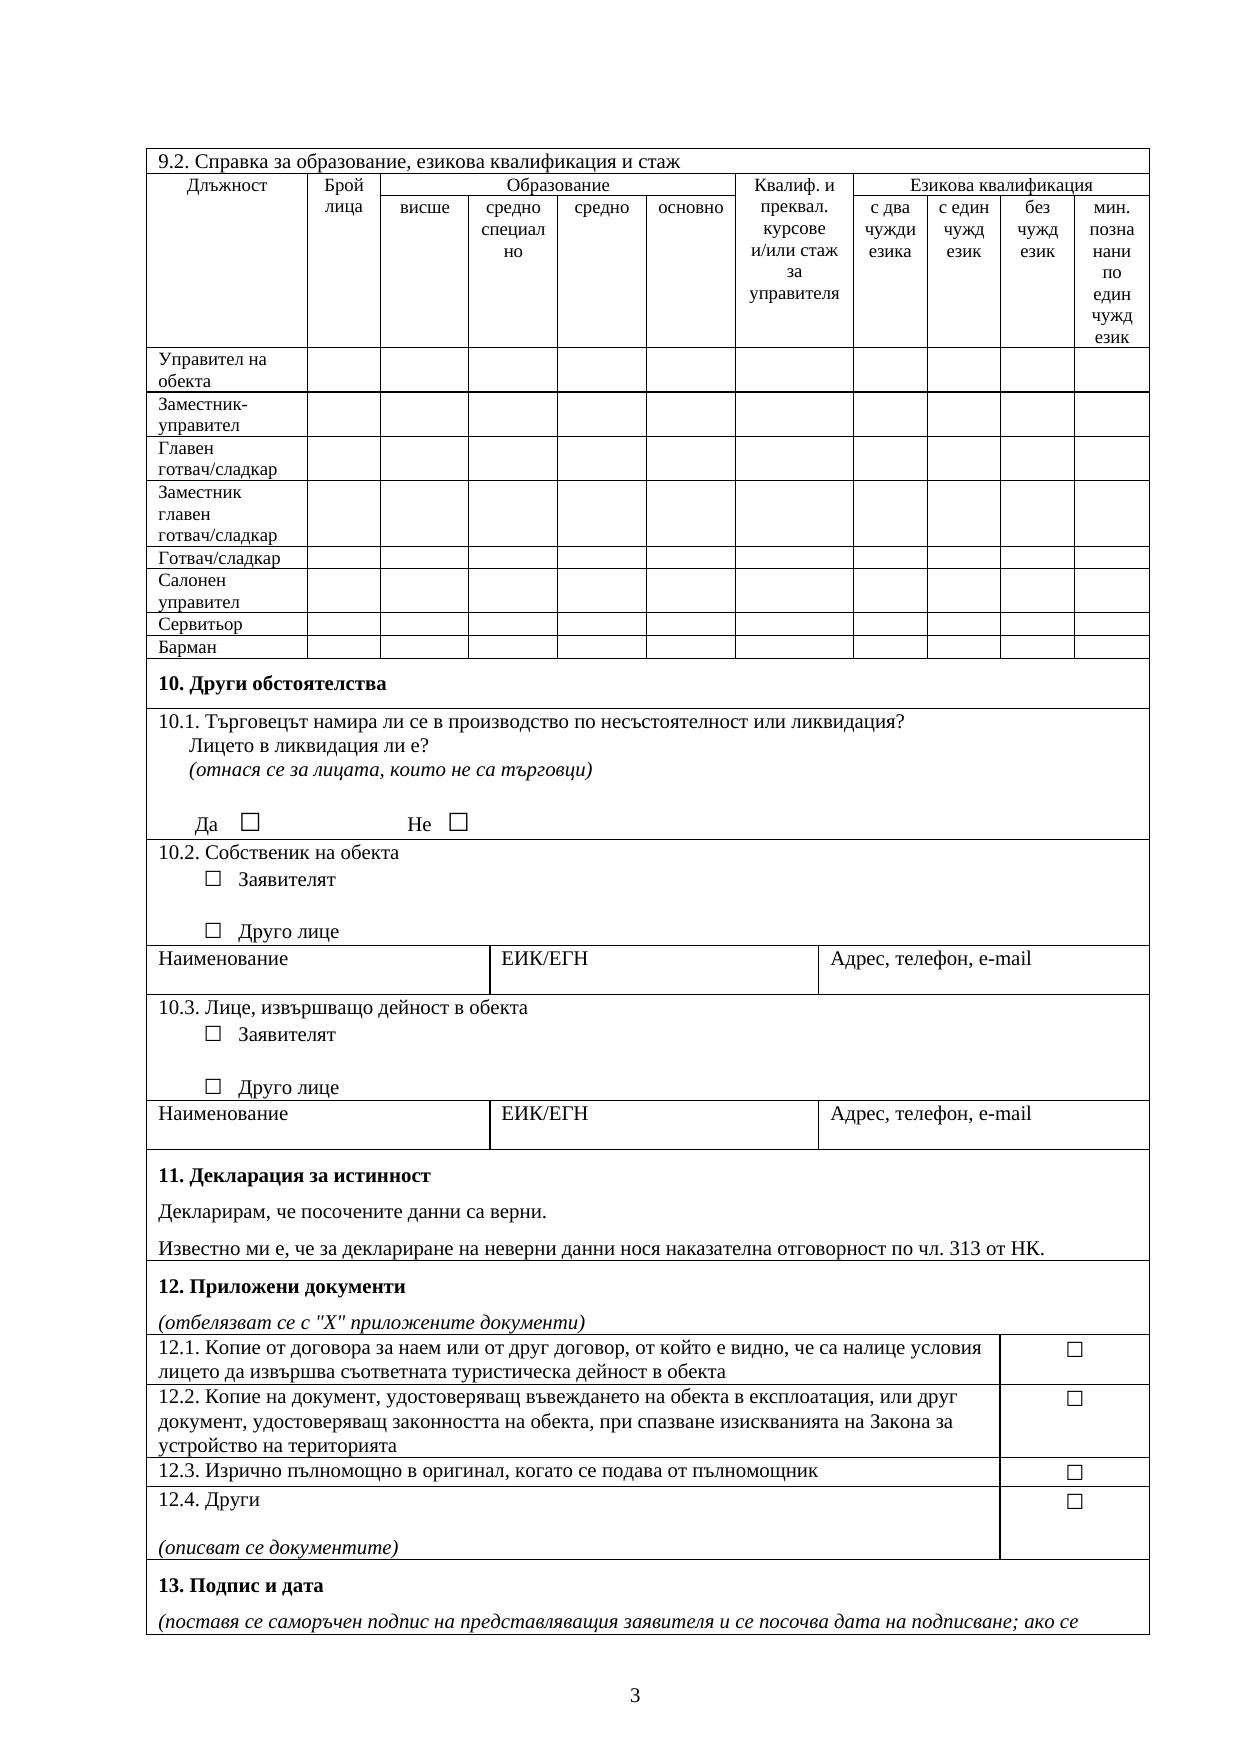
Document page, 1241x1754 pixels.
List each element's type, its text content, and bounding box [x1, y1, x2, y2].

table_cell [928, 613, 1000, 635]
table_cell [736, 569, 853, 612]
table_cell [928, 437, 1000, 480]
table_cell [308, 547, 380, 568]
table_cell [736, 636, 853, 657]
table_cell [647, 636, 735, 657]
table_cell [558, 393, 646, 436]
table_cell [1075, 437, 1149, 480]
table_cell Наименование [147, 946, 489, 994]
table_cell 10.1. Търговецът намира ли се в производство по несъстоятелност или ликвидация? Лицето в ликвидация ли е? (отнася се за лицата, които не са търговци) Да Не [147, 709, 1149, 839]
table_cell [1001, 393, 1074, 436]
table_cell 10.3. Лице, извършващо дейност в обекта Заявителят Друго лице [147, 995, 1149, 1100]
table_cell Сервитьор [147, 613, 307, 635]
table_cell [1075, 636, 1149, 657]
table_cell [854, 636, 927, 657]
table_cell Адрес, телефон, e-mail [819, 946, 1149, 994]
table_cell [854, 393, 927, 436]
table_cell [647, 569, 735, 612]
table_cell [308, 437, 380, 480]
table_cell [1001, 437, 1074, 480]
table_cell [647, 547, 735, 568]
table_cell [381, 636, 468, 657]
table_cell [308, 613, 380, 635]
table_cell [1001, 569, 1074, 612]
table_cell [469, 437, 557, 480]
table_cell [381, 348, 468, 391]
table_cell [736, 547, 853, 568]
table_cell с един чужд език [928, 196, 1000, 347]
table_cell [736, 437, 853, 480]
table_cell [928, 393, 1000, 436]
table_cell Езикова квалификация [854, 174, 1149, 195]
table_cell 11. Декларация за истинност Декларирам, че посочените данни са верни. Известно ми е, че за деклариране на неверни данни нося наказателна отговорност по чл. 313 от НК. [147, 1150, 1149, 1260]
table_cell Главен готвач/сладкар [147, 437, 307, 480]
table_cell [854, 569, 927, 612]
table_cell [1075, 613, 1149, 635]
table_cell Длъжност [147, 174, 307, 347]
table_cell средно специално [469, 196, 557, 347]
table_cell [736, 393, 853, 436]
table_cell [854, 547, 927, 568]
table_cell Образование [381, 174, 735, 195]
table_cell [558, 348, 646, 391]
table_cell [647, 613, 735, 635]
table_cell [854, 437, 927, 480]
table_cell 12.4. Други (описват се документите) [147, 1487, 999, 1559]
table_cell 12.1. Копие от договора за наем или от друг договор, от който е видно, че са налице условия лицето да извършва съответната туристическа дейност в обекта [147, 1335, 999, 1383]
table_cell [469, 636, 557, 657]
table_cell [381, 437, 468, 480]
table_cell [381, 613, 468, 635]
table_cell [469, 348, 557, 391]
table_cell висше [381, 196, 468, 347]
table_cell [647, 393, 735, 436]
table_cell ЕИК/ЕГН [491, 1101, 818, 1149]
table_cell [558, 547, 646, 568]
table_cell [854, 348, 927, 391]
table_cell [736, 348, 853, 391]
table_cell [381, 481, 468, 546]
table_cell [469, 547, 557, 568]
table_cell [308, 393, 380, 436]
table_cell [1001, 547, 1074, 568]
table_cell [647, 437, 735, 480]
table_cell [736, 481, 853, 546]
table_cell Барман [147, 636, 307, 657]
table_cell 12.3. Изрично пълномощно в оригинал, когато се подава от пълномощник [147, 1458, 999, 1486]
table_cell основно [647, 196, 735, 347]
table_cell [1075, 481, 1149, 546]
table_cell Заместник-управител [147, 393, 307, 436]
table_cell мин. познанани по един чужд език [1075, 196, 1149, 347]
table_cell [308, 348, 380, 391]
table_cell [736, 613, 853, 635]
table_cell [928, 481, 1000, 546]
table_cell Квалиф. и преквал. курсове и/или стаж за управителя [736, 174, 853, 347]
table_cell Салонен управител [147, 569, 307, 612]
table_cell 12.2. Копие на документ, удостоверяващ въвеждането на обекта в експлоатация, или друг документ, удостоверяващ законността на обекта, при спазване изискванията на Закона за устройство на територията [147, 1385, 999, 1457]
table_cell [928, 547, 1000, 568]
table_cell [928, 569, 1000, 612]
table_cell [308, 481, 380, 546]
table_cell [1001, 636, 1074, 657]
table_cell 12. Приложени документи (отбелязват се с "Х" приложените документи) [147, 1261, 1149, 1334]
table_cell [381, 547, 468, 568]
table_cell [1001, 481, 1074, 546]
table_cell [469, 613, 557, 635]
table_cell [854, 481, 927, 546]
table_cell [469, 481, 557, 546]
table_cell [1075, 393, 1149, 436]
table_cell [558, 613, 646, 635]
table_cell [147, 1560, 1149, 1633]
table_cell [308, 636, 380, 657]
table_cell [469, 569, 557, 612]
table_cell Адрес, телефон, e-mail [819, 1101, 1149, 1149]
table_cell ЕИК/ЕГН [491, 946, 818, 994]
table_cell с два чужди езика [854, 196, 927, 347]
table_cell [558, 636, 646, 657]
table_cell Наименование [147, 1101, 489, 1149]
table_cell [1075, 348, 1149, 391]
table_cell [928, 636, 1000, 657]
table_cell [308, 569, 380, 612]
table_cell [469, 393, 557, 436]
table_cell [928, 348, 1000, 391]
table_cell [1075, 547, 1149, 568]
table_cell [558, 569, 646, 612]
table_cell Брой лица [308, 174, 380, 347]
table_cell [854, 613, 927, 635]
table_cell 9.2. Справка за образование, езикова квалификация и стаж [147, 149, 1149, 173]
table_cell [381, 569, 468, 612]
table_cell без чужд език [1001, 196, 1074, 347]
table_cell Заместник главен готвач/сладкар [147, 481, 307, 546]
table_cell [558, 481, 646, 546]
table_cell Готвач/сладкар [147, 547, 307, 568]
table_cell [1075, 569, 1149, 612]
table_cell [647, 481, 735, 546]
table_cell 10. Други обстоятелства [147, 659, 1149, 708]
table_cell средно [558, 196, 646, 347]
table_cell [558, 437, 646, 480]
table_cell [1001, 613, 1074, 635]
table_cell [381, 393, 468, 436]
table_cell 10.2. Собственик на обекта Заявителят Друго лице [147, 840, 1149, 945]
table_cell [647, 348, 735, 391]
table_cell [1001, 348, 1074, 391]
table_cell Управител на обекта [147, 348, 307, 391]
